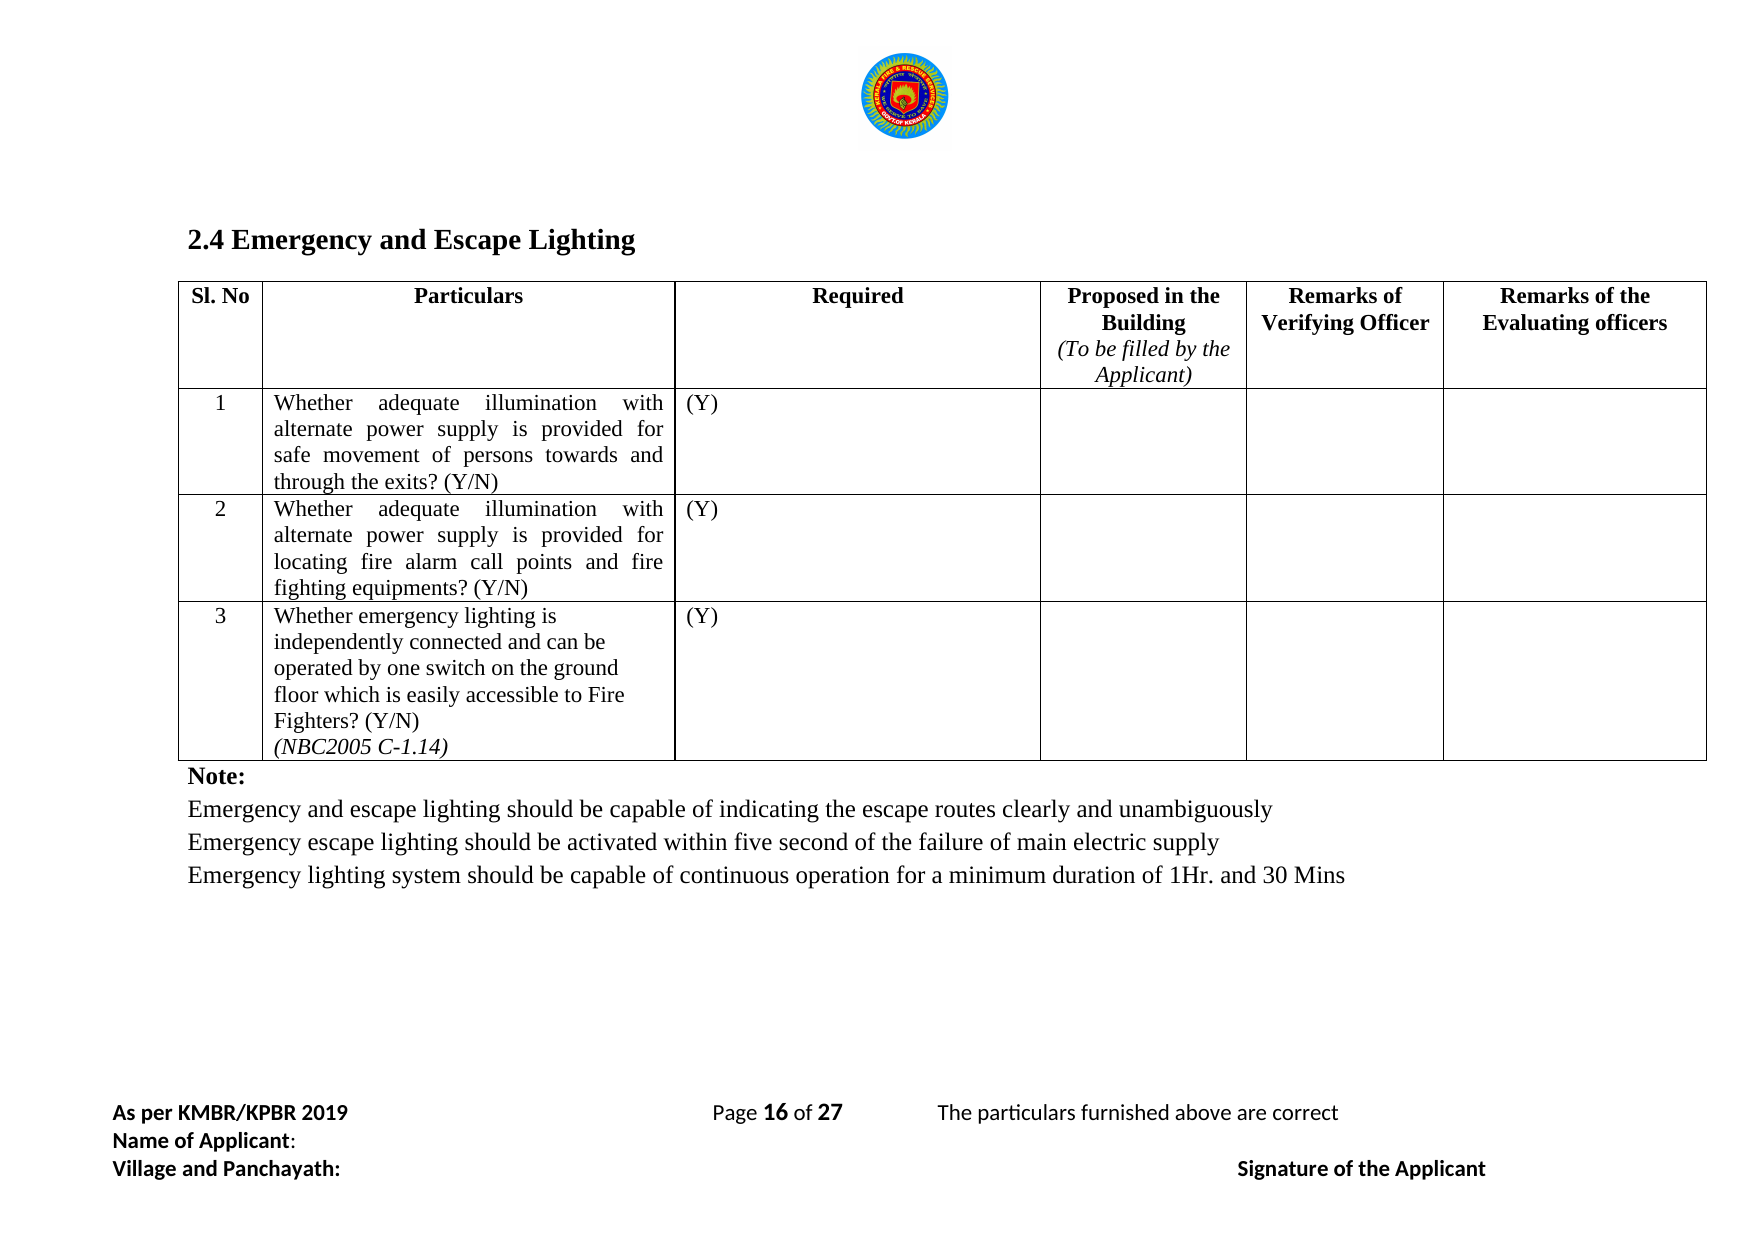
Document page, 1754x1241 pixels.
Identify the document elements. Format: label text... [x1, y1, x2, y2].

table_cell [1247, 495, 1443, 601]
table_cell [1041, 389, 1246, 494]
table_cell [1444, 495, 1706, 601]
table_cell [1247, 389, 1443, 494]
table_cell [1041, 495, 1246, 601]
table_cell [1041, 602, 1246, 760]
table_header Particulars [263, 282, 674, 388]
table_cell (Y) [676, 602, 1040, 760]
table_cell [1247, 602, 1443, 760]
table_cell (Y) [676, 495, 1040, 601]
table_header Remarks of the Evaluating officers [1444, 282, 1706, 388]
table_cell 3 [179, 602, 262, 760]
table_header Proposed in the Building (To be filled by the Applicant) [1041, 282, 1246, 388]
table_cell 1 [179, 389, 262, 494]
text Emergency lighting system should be capable of continuous operation for a minimum duration of 1Hr. and 30 Mins [187, 860, 1697, 889]
table_header Remarks of Verifying Officer [1247, 282, 1443, 388]
table_cell 2 [179, 495, 262, 601]
text Note: [187, 761, 1697, 789]
text Emergency and escape lighting should be capable of indicating the escape routes clearly and unambiguously [187, 794, 1697, 823]
picture [857, 46, 953, 151]
table_cell Whether adequate illumination with alternate power supply is provided for safe movement of persons towards and through the exits? (Y/N) [263, 389, 674, 494]
table_cell [1444, 602, 1706, 760]
table_cell [1444, 389, 1706, 494]
table_cell Whether emergency lighting is independently connected and can be operated by one switch on the ground floor which is easily accessible to Fire Fighters? (Y/N) (NBC2005 C-1.14) [263, 602, 674, 760]
table_cell Whether adequate illumination with alternate power supply is provided for locating fire alarm call points and fire fighting equipments? (Y/N) [263, 495, 674, 601]
table_header Required [676, 282, 1040, 388]
text Emergency escape lighting should be activated within five second of the failure of main electric supply [187, 827, 1697, 856]
text 2.4 Emergency and Escape Lighting [187, 222, 1697, 255]
table_cell (Y) [676, 389, 1040, 494]
table_header Sl. No [179, 282, 262, 388]
